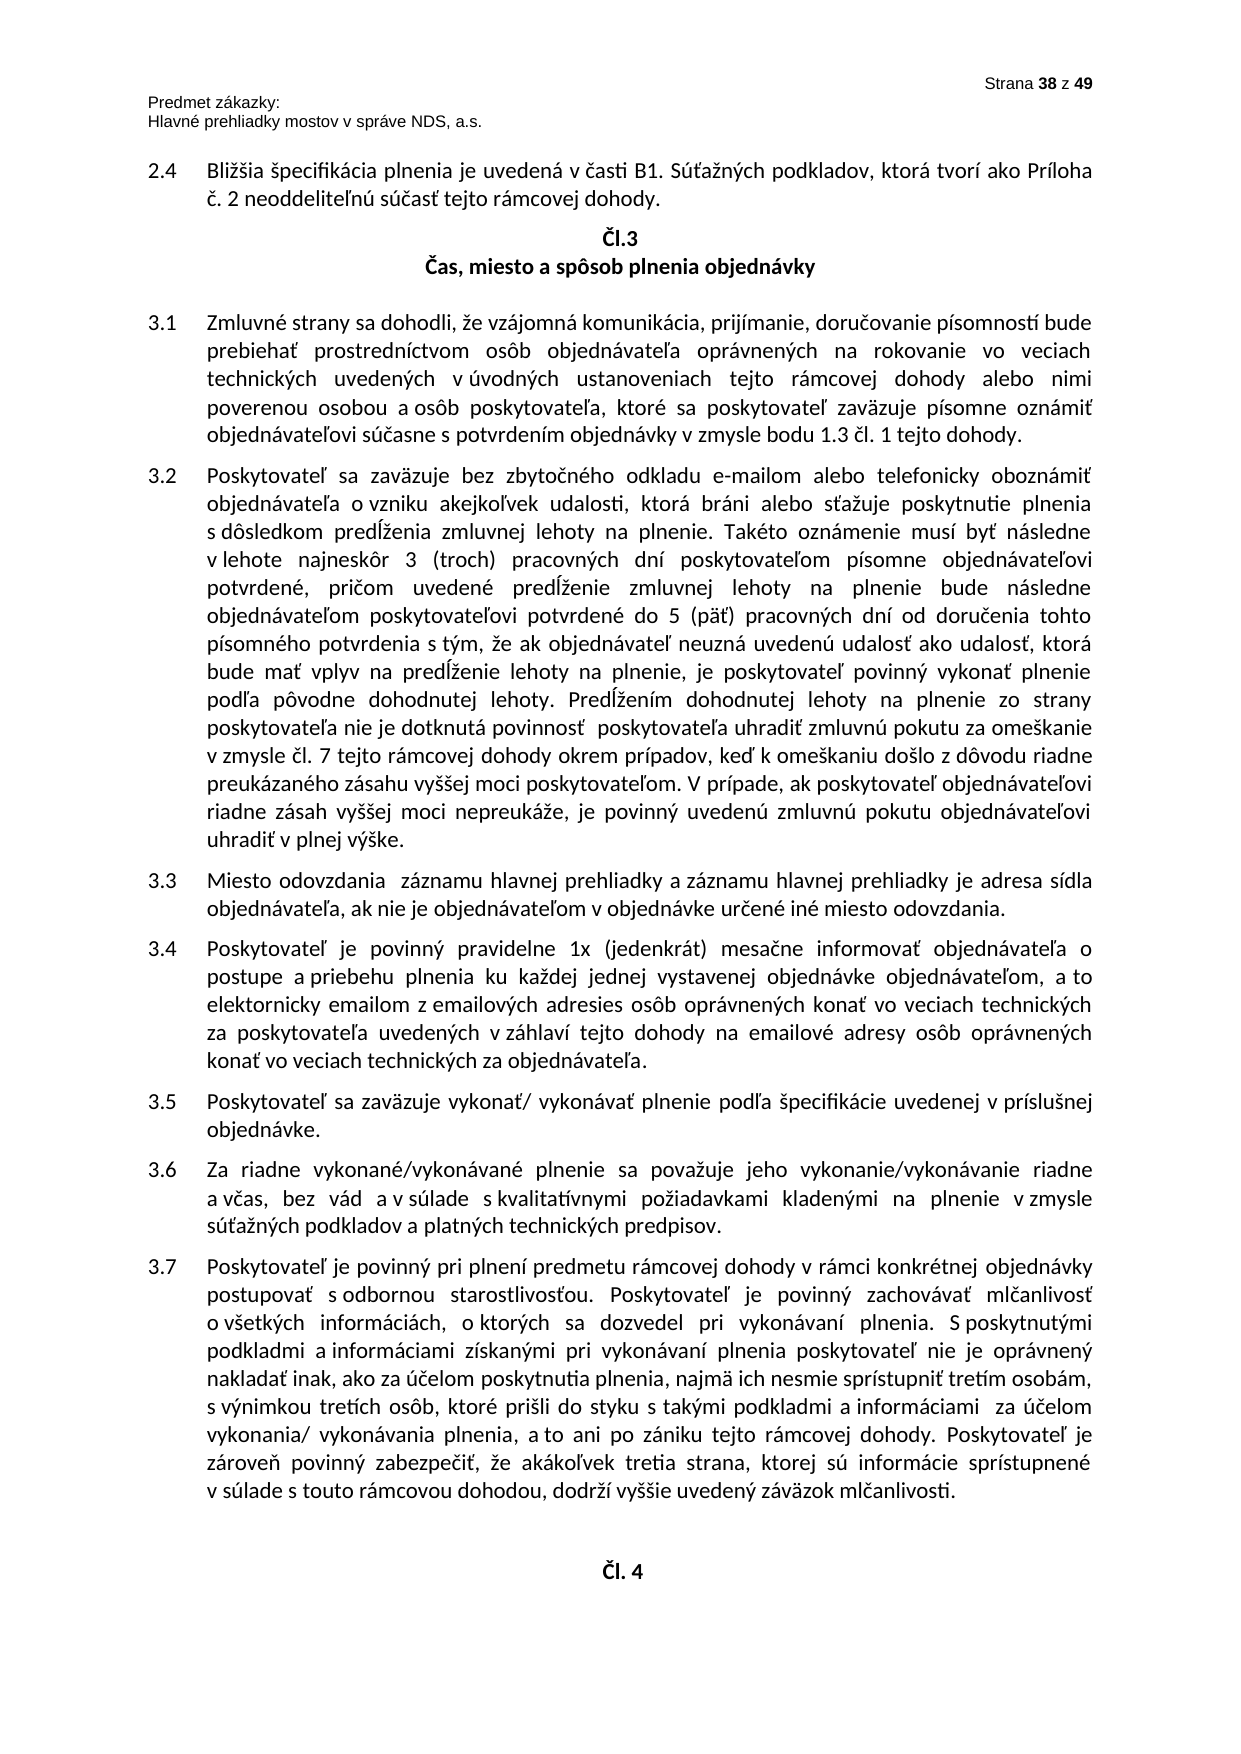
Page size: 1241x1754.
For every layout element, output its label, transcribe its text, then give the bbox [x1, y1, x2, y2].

list Čl. 4 [148, 1557, 1093, 1585]
list Bližšia špecifikácia plnenia je uvedená v časti B1. Súťažných podkladov, ktorá tvorí ako Príloha č. 2 neoddeliteľnú súčasť tejto rámcovej dohody. [148, 156, 1093, 212]
list Zmluvné strany sa dohodli, že vzájomná komunikácia, prijímanie, doručovanie písomností bude prebiehať prostredníctvom osôb objednávateľa oprávnených na rokovanie vo veciach technických uvedených v úvodných ustanoveniach tejto rámcovej dohody alebo nimi poverenou osobou a osôb poskytovateľa, ktoré sa poskytovateľ zaväzuje písomne oznámiť objednávateľovi súčasne s potvrdením objednávky v zmysle bodu 1.3 čl. 1 tejto dohody. [148, 308, 1093, 449]
list Poskytovateľ sa zaväzuje bez zbytočného odkladu e-mailom alebo telefonicky oboznámiť objednávateľa o vzniku akejkoľvek udalosti, ktorá bráni alebo sťažuje poskytnutie plnenia s dôsledkom predĺženia zmluvnej lehoty na plnenie. Takéto oznámenie musí byť následne v lehote najneskôr 3 (troch) pracovných dní poskytovateľom písomne objednávateľovi potvrdené, pričom uvedené predĺženie zmluvnej lehoty na plnenie bude následne objednávateľom poskytovateľovi potvrdené do 5 (päť) pracovných dní od doručenia tohto písomného potvrdenia s tým, že ak objednávateľ neuzná uvedenú udalosť ako udalosť, ktorá bude mať vplyv na predĺženie lehoty na plnenie, je poskytovateľ povinný vykonať plnenie podľa pôvodne dohodnutej lehoty. Predĺžením dohodnutej lehoty na plnenie zo strany poskytovateľa nie je dotknutá povinnosť poskytovateľa uhradiť zmluvnú pokutu za omeškanie v zmysle čl. 7 tejto rámcovej dohody okrem prípadov, keď k omeškaniu došlo z dôvodu riadne preukázaného zásahu vyššej moci poskytovateľom. V prípade, ak poskytovateľ objednávateľovi riadne zásah vyššej moci nepreukáže, je povinný uvedenú zmluvnú pokutu objednávateľovi uhradiť v plnej výške. [148, 461, 1093, 853]
list Poskytovateľ je povinný pri plnení predmetu rámcovej dohody v rámci konkrétnej objednávky postupovať s odbornou starostlivosťou. Poskytovateľ je povinný zachovávať mlčanlivosť o všetkých informáciách, o ktorých sa dozvedel pri vykonávaní plnenia. S poskytnutými podkladmi a informáciami získanými pri vykonávaní plnenia poskytovateľ nie je oprávnený nakladať inak, ako za účelom poskytnutia plnenia, najmä ich nesmie sprístupniť tretím osobám, s výnimkou tretích osôb, ktoré prišli do styku s takými podkladmi a informáciami za účelom vykonania/ vykonávania plnenia, a to ani po zániku tejto rámcovej dohody. Poskytovateľ je zároveň povinný zabezpečiť, že akákoľvek tretia strana, ktorej sú informácie sprístupnené v súlade s touto rámcovou dohodou, dodrží vyššie uvedený záväzok mlčanlivosti. [148, 1252, 1093, 1504]
list Miesto odovzdania záznamu hlavnej prehliadky a záznamu hlavnej prehliadky je adresa sídla objednávateľa, ak nie je objednávateľom v objednávke určené iné miesto odovzdania. [148, 866, 1093, 922]
text Čl.3 [148, 224, 1093, 252]
list Za riadne vykonané/vykonávané plnenie sa považuje jeho vykonanie/vykonávanie riadne a včas, bez vád a v súlade s kvalitatívnymi požiadavkami kladenými na plnenie v zmysle súťažných podkladov a platných technických predpisov. [148, 1156, 1093, 1240]
list Poskytovateľ je povinný pravidelne 1x (jedenkrát) mesačne informovať objednávateľa o postupe a priebehu plnenia ku každej jednej vystavenej objednávke objednávateľom, a to elektornicky emailom z emailových adresies osôb oprávnených konať vo veciach technických za poskytovateľa uvedených v záhlaví tejto dohody na emailové adresy osôb oprávnených konať vo veciach technických za objednávateľa. [148, 934, 1093, 1074]
text Čas, miesto a spôsob plnenia objednávky [148, 252, 1093, 281]
list Poskytovateľ sa zaväzuje vykonať/ vykonávať plnenie podľa špecifikácie uvedenej v príslušnej objednávke. [148, 1087, 1093, 1143]
